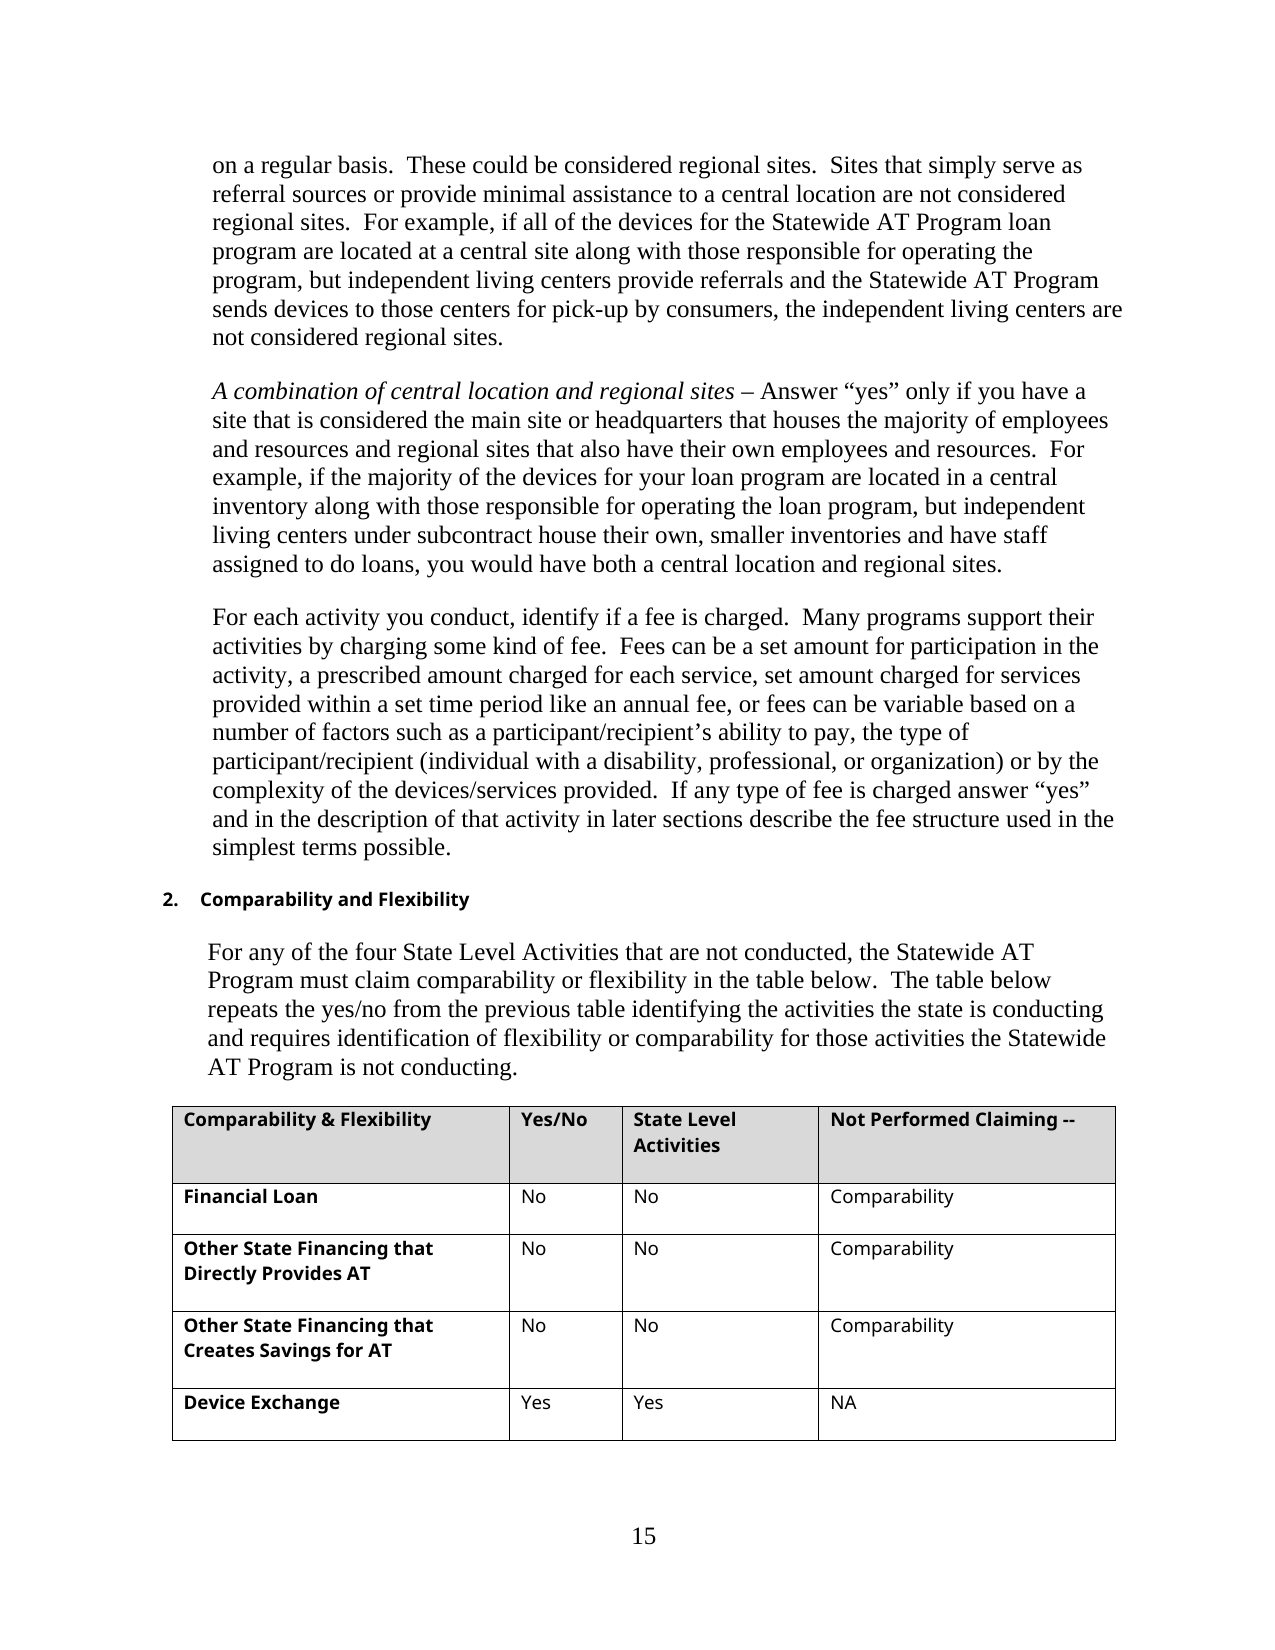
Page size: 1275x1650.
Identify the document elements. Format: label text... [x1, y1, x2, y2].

table_cell Comparability [819, 1312, 1115, 1388]
list Comparability and Flexibility [162, 886, 1125, 912]
table_cell Comparability [819, 1235, 1115, 1311]
table_cell Comparability [819, 1184, 1115, 1234]
table_cell Device Exchange [173, 1389, 509, 1440]
table_header Yes/No [510, 1107, 622, 1183]
table_cell Yes [623, 1389, 818, 1440]
table_header Not Performed Claiming -- [819, 1107, 1115, 1183]
table_cell No [510, 1312, 622, 1388]
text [212, 150, 1125, 351]
table_cell No [510, 1235, 622, 1311]
table_cell No [623, 1312, 818, 1388]
table_cell No [510, 1184, 622, 1234]
table_cell Financial Loan [173, 1184, 509, 1234]
text A combination of central location and regional sites – Answer “yes” only if you have a site that is considered the main site or headquarters that houses the majority of employees and resources and regional sites that also have their own employees and resources. For example, if the majority of the devices for your loan program are located in a central inventory along with those responsible for operating the loan program, but independent living centers under subcontract house their own, smaller inventories and have staff assigned to do loans, you would have both a central location and regional sites. [212, 376, 1125, 577]
table_cell Other State Financing that Creates Savings for AT [173, 1312, 509, 1388]
table_cell No [623, 1184, 818, 1234]
text For each activity you conduct, identify if a fee is charged. Many programs support their activities by charging some kind of fee. Fees can be a set amount for participation in the activity, a prescribed amount charged for each service, set amount charged for services provided within a set time period like an annual fee, or fees can be variable based on a number of factors such as a participant/recipient’s ability to pay, the type of participant/recipient (individual with a disability, professional, or organization) or by the complexity of the devices/services provided. If any type of fee is charged answer “yes” and in the description of that activity in later sections describe the fee structure used in the simplest terms possible. [212, 602, 1125, 861]
table_cell Other State Financing that Directly Provides AT [173, 1235, 509, 1311]
text For any of the four State Level Activities that are not conducted, the Statewide AT Program must claim comparability or flexibility in the table below. The table below repeats the yes/no from the previous table identifying the activities the state is conducting and requires identification of flexibility or comparability for those activities the Statewide AT Program is not conducting. [207, 937, 1125, 1081]
table_header Comparability & Flexibility [173, 1107, 509, 1183]
table_cell NA [819, 1389, 1115, 1440]
table_cell No [623, 1235, 818, 1311]
table_cell Yes [510, 1389, 622, 1440]
table_header State Level Activities [623, 1107, 818, 1183]
